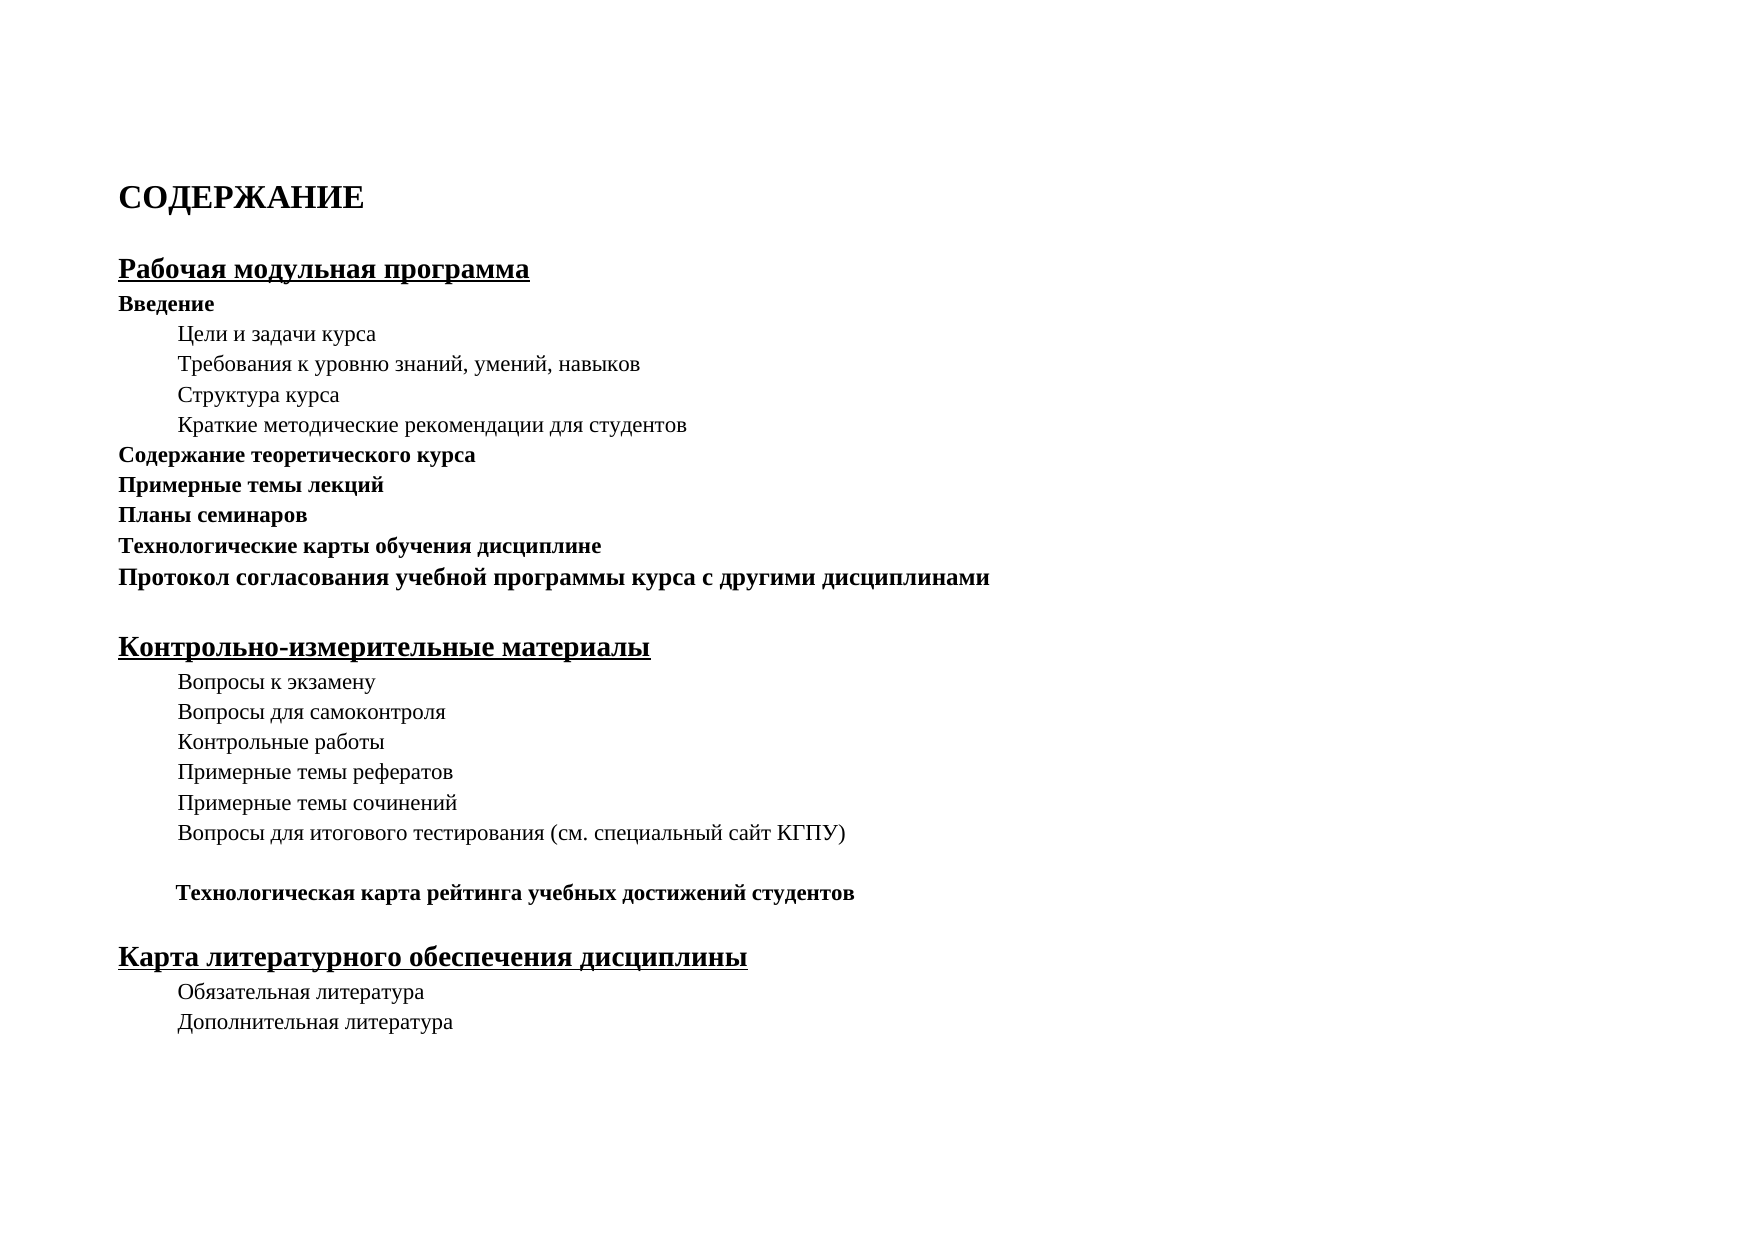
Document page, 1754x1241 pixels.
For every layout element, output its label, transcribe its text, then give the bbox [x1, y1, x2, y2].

text Контрольно-измерительные материалы [118, 629, 1636, 663]
text Контрольные работы [118, 728, 1636, 754]
text Примерные темы лекций [118, 471, 1636, 498]
text Обязательная литература [118, 978, 1636, 1004]
text Требования к уровню знаний, умений, навыков [118, 350, 1636, 377]
text Вопросы для итогового тестирования (см. специальный сайт КГПУ) [118, 819, 1636, 845]
text Краткие методические рекомендации для студентов [118, 411, 1636, 437]
text Вопросы к экзамену [118, 668, 1636, 694]
text Технологические карты обучения дисциплине [118, 532, 1636, 558]
text Структура курса [118, 381, 1636, 407]
text Содержание теоретического курса [118, 441, 1636, 467]
text Технологическая карта рейтинга учебных достижений студентов [118, 879, 1636, 906]
text Протокол согласования учебной программы курса с другими дисциплинами [118, 562, 1565, 591]
text Вопросы для самоконтроля [118, 698, 1636, 724]
text Примерные темы рефератов [118, 758, 1636, 785]
text СОДЕРЖАНИЕ [118, 177, 1636, 216]
text Примерные темы сочинений [118, 788, 1636, 815]
text Карта литературного обеспечения дисциплины [118, 939, 1636, 973]
text Планы семинаров [118, 501, 1636, 528]
text Дополнительная литература [118, 1008, 1636, 1035]
text Цели и задачи курса [118, 320, 1636, 347]
text Рабочая модульная программа [118, 251, 1636, 285]
text Введение [118, 290, 1636, 316]
